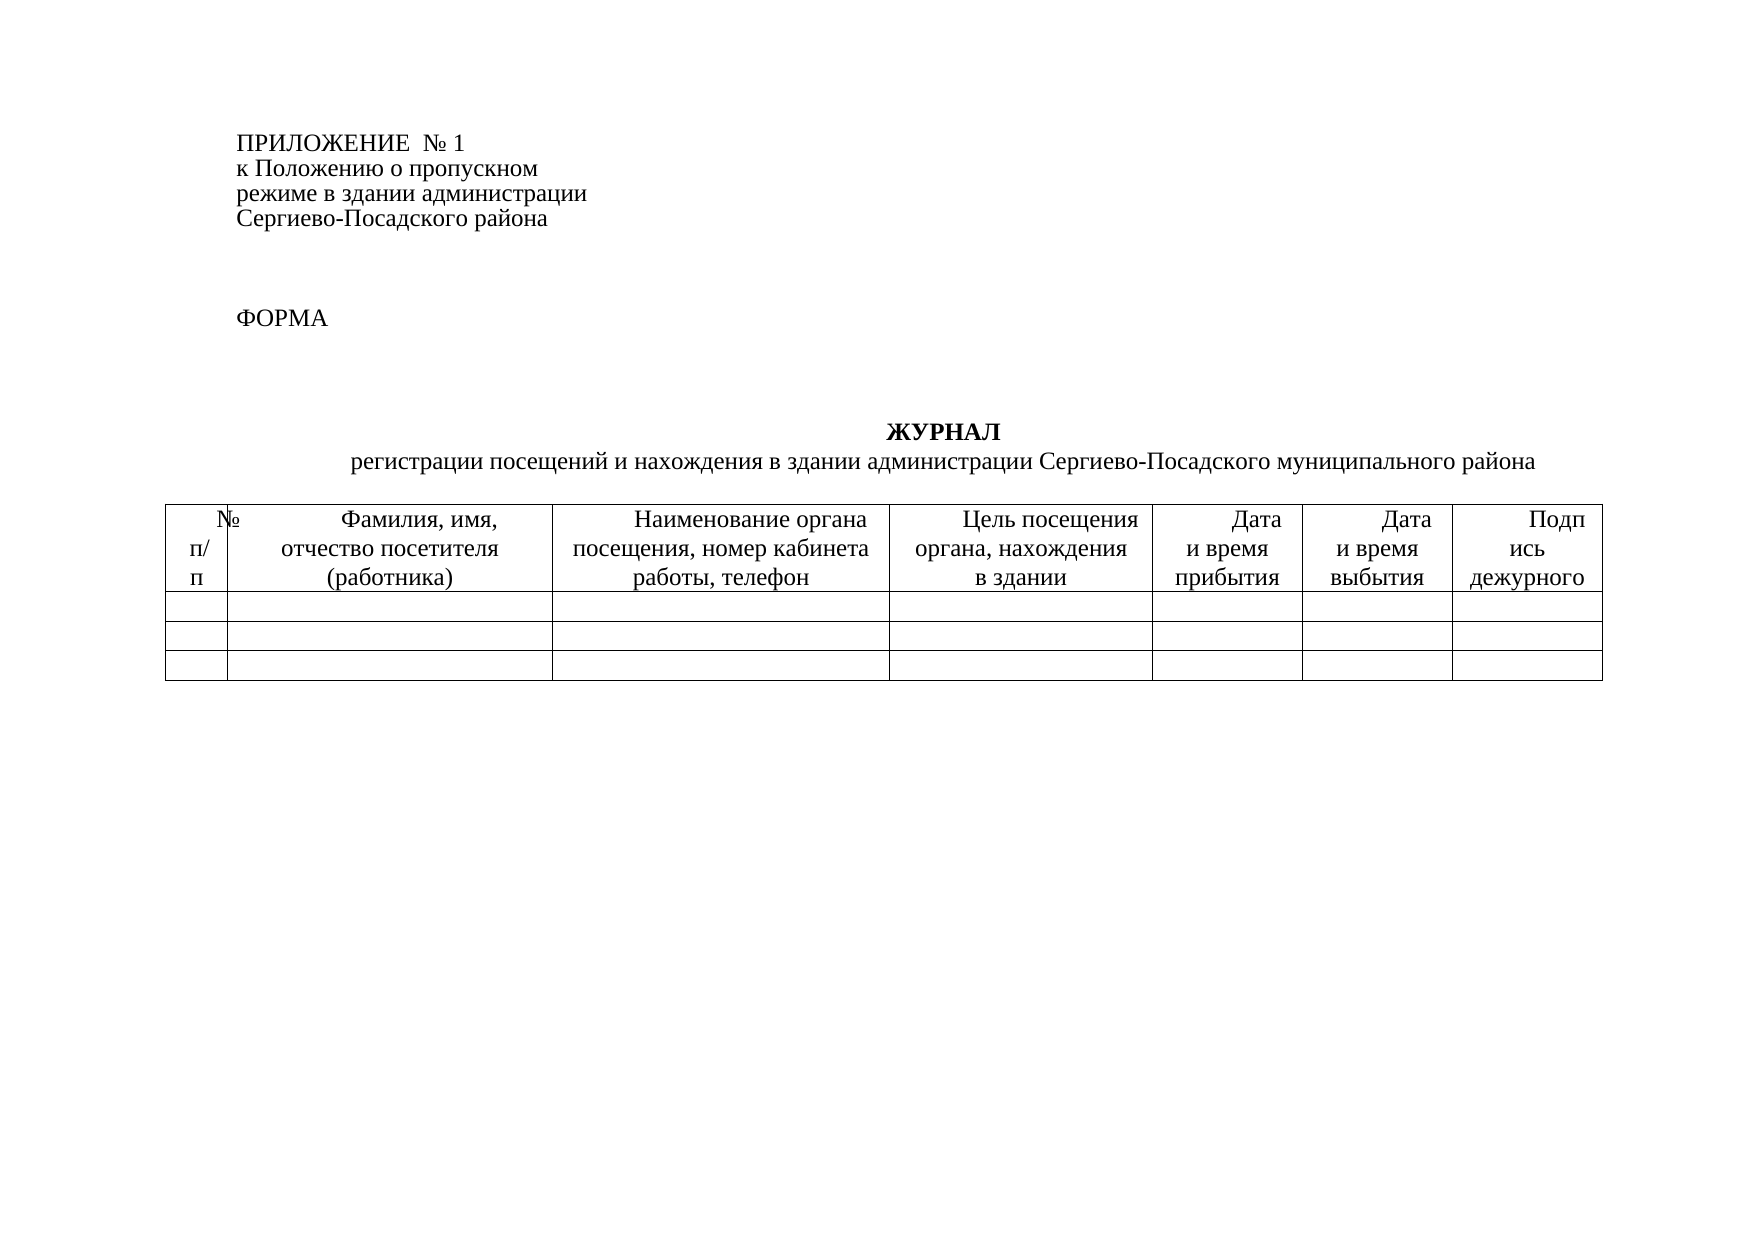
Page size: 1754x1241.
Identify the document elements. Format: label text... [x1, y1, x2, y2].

text регистрации посещений и нахождения в здании администрации Сергиево-Посадского муниципального района [177, 446, 1650, 475]
table_cell [1453, 622, 1602, 650]
table_cell [1453, 592, 1602, 621]
table_header Фамилия, имя, отчество посетителя (работника) [228, 505, 552, 591]
table_header № п/п [166, 505, 227, 591]
table_cell [1153, 651, 1302, 680]
text ЖУРНАЛ [177, 417, 1650, 446]
text Сергиево-Посадского района [177, 206, 1650, 231]
text ФОРМА [177, 306, 1650, 331]
table_cell [1153, 592, 1302, 621]
text ПРИЛОЖЕНИЕ № 1 [177, 131, 1650, 156]
table_cell [890, 592, 1152, 621]
table_cell [1453, 651, 1602, 680]
table_cell [228, 592, 552, 621]
table_header Наименование органа посещения, номер кабинета работы, телефон [553, 505, 889, 591]
table_cell [890, 651, 1152, 680]
table_cell [890, 622, 1152, 650]
table_cell [166, 622, 227, 650]
text режиме в здании администрации [177, 181, 1650, 206]
table_header Подпись дежурного [1453, 505, 1602, 591]
table_header Цель посещения органа, нахождения в здании [890, 505, 1152, 591]
table_cell [228, 651, 552, 680]
table_cell [1303, 592, 1452, 621]
text к Положению о пропускном [177, 156, 1650, 181]
table_header Дата и время выбытия [1303, 505, 1452, 591]
table_cell [553, 651, 889, 680]
table_cell [553, 622, 889, 650]
table_cell [1303, 622, 1452, 650]
table_cell [166, 592, 227, 621]
table_cell [228, 622, 552, 650]
table_cell [166, 651, 227, 680]
table_cell [553, 592, 889, 621]
table_cell [1153, 622, 1302, 650]
table_header Дата и время прибытия [1153, 505, 1302, 591]
table_cell [1303, 651, 1452, 680]
